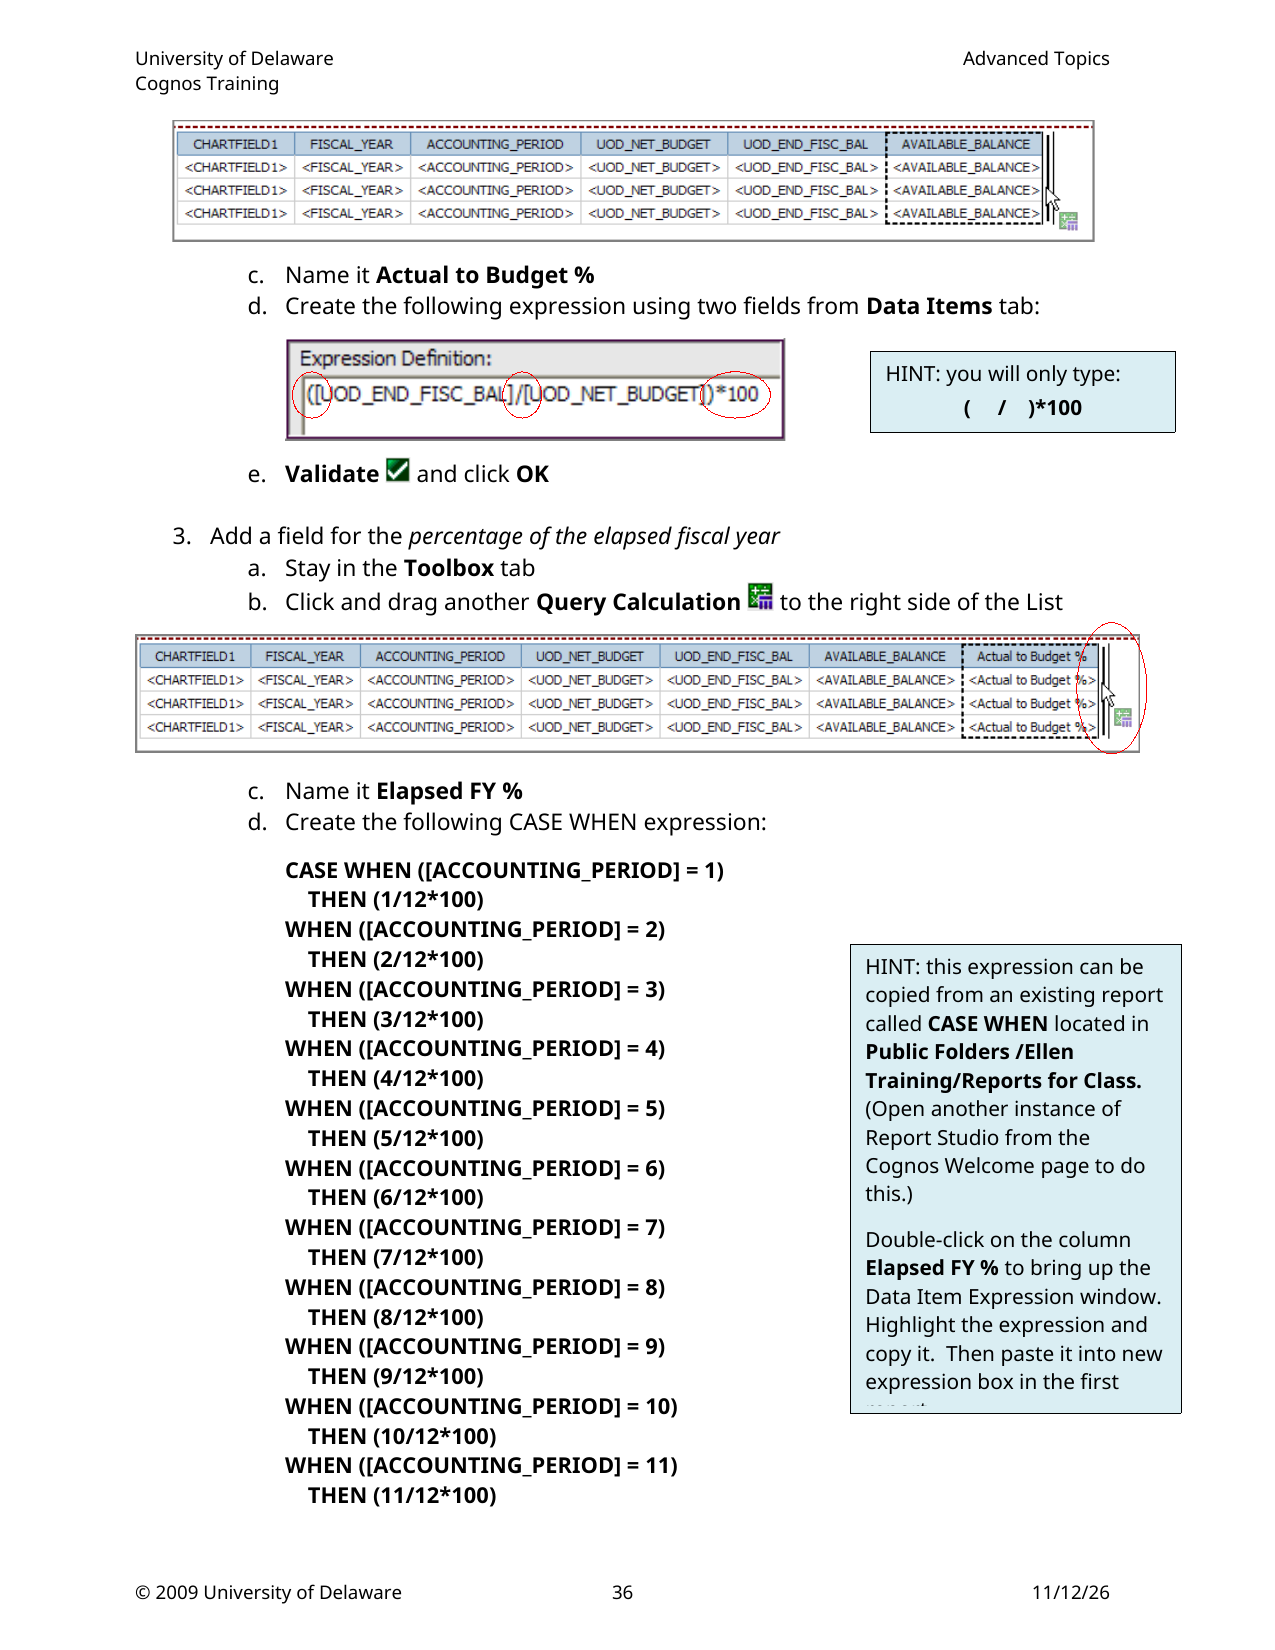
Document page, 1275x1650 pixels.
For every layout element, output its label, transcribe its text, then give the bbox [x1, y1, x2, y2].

picture [385, 457, 411, 483]
picture [135, 634, 1140, 753]
text THEN (2/12*100) [285, 944, 850, 974]
text THEN (6/12*100) [285, 1182, 850, 1212]
text CASE WHEN ([ACCOUNTING_PERIOD] = 1) [285, 854, 1140, 884]
text THEN (7/12*100) [285, 1242, 850, 1272]
text THEN (4/12*100) [285, 1063, 850, 1093]
text THEN (1/12*100) [285, 884, 1140, 914]
text WHEN ([ACCOUNTING_PERIOD] = 6) [285, 1152, 850, 1182]
text THEN (5/12*100) [285, 1123, 850, 1152]
text THEN (8/12*100) [285, 1301, 850, 1331]
picture [172, 120, 1095, 242]
list Stay in the Toolbox tab [247, 551, 1140, 583]
picture [285, 338, 786, 441]
text WHEN ([ACCOUNTING_PERIOD] = 7) [285, 1212, 850, 1242]
text WHEN ([ACCOUNTING_PERIOD] = 8) [285, 1272, 850, 1301]
list Create the following expression using two fields from Data Items tab: [247, 290, 1140, 321]
text WHEN ([ACCOUNTING_PERIOD] = 4) [285, 1033, 850, 1063]
text WHEN ([ACCOUNTING_PERIOD] = 11) [285, 1450, 1140, 1480]
text THEN (3/12*100) [285, 1003, 850, 1033]
list Name it Elapsed FY % [247, 775, 1140, 806]
text THEN (10/12*100) [285, 1421, 1140, 1450]
text WHEN ([ACCOUNTING_PERIOD] = 3) [285, 974, 850, 1003]
text THEN (11/12*100) [285, 1480, 1140, 1510]
text WHEN ([ACCOUNTING_PERIOD] = 5) [285, 1093, 850, 1123]
picture [747, 582, 774, 611]
list Add a field for the percentage of the elapsed fiscal year [172, 520, 1140, 551]
text WHEN ([ACCOUNTING_PERIOD] = 2) [285, 914, 1140, 944]
text THEN (9/12*100) [285, 1361, 850, 1391]
list Create the following CASE WHEN expression: [247, 806, 1140, 837]
list Click and drag another Query Calculation to the right side of the List [247, 583, 1140, 618]
list Validate and click OK [247, 457, 1140, 489]
list Name it Actual to Budget % [247, 259, 1140, 290]
text WHEN ([ACCOUNTING_PERIOD] = 10) [285, 1391, 1140, 1421]
text WHEN ([ACCOUNTING_PERIOD] = 9) [285, 1331, 850, 1361]
